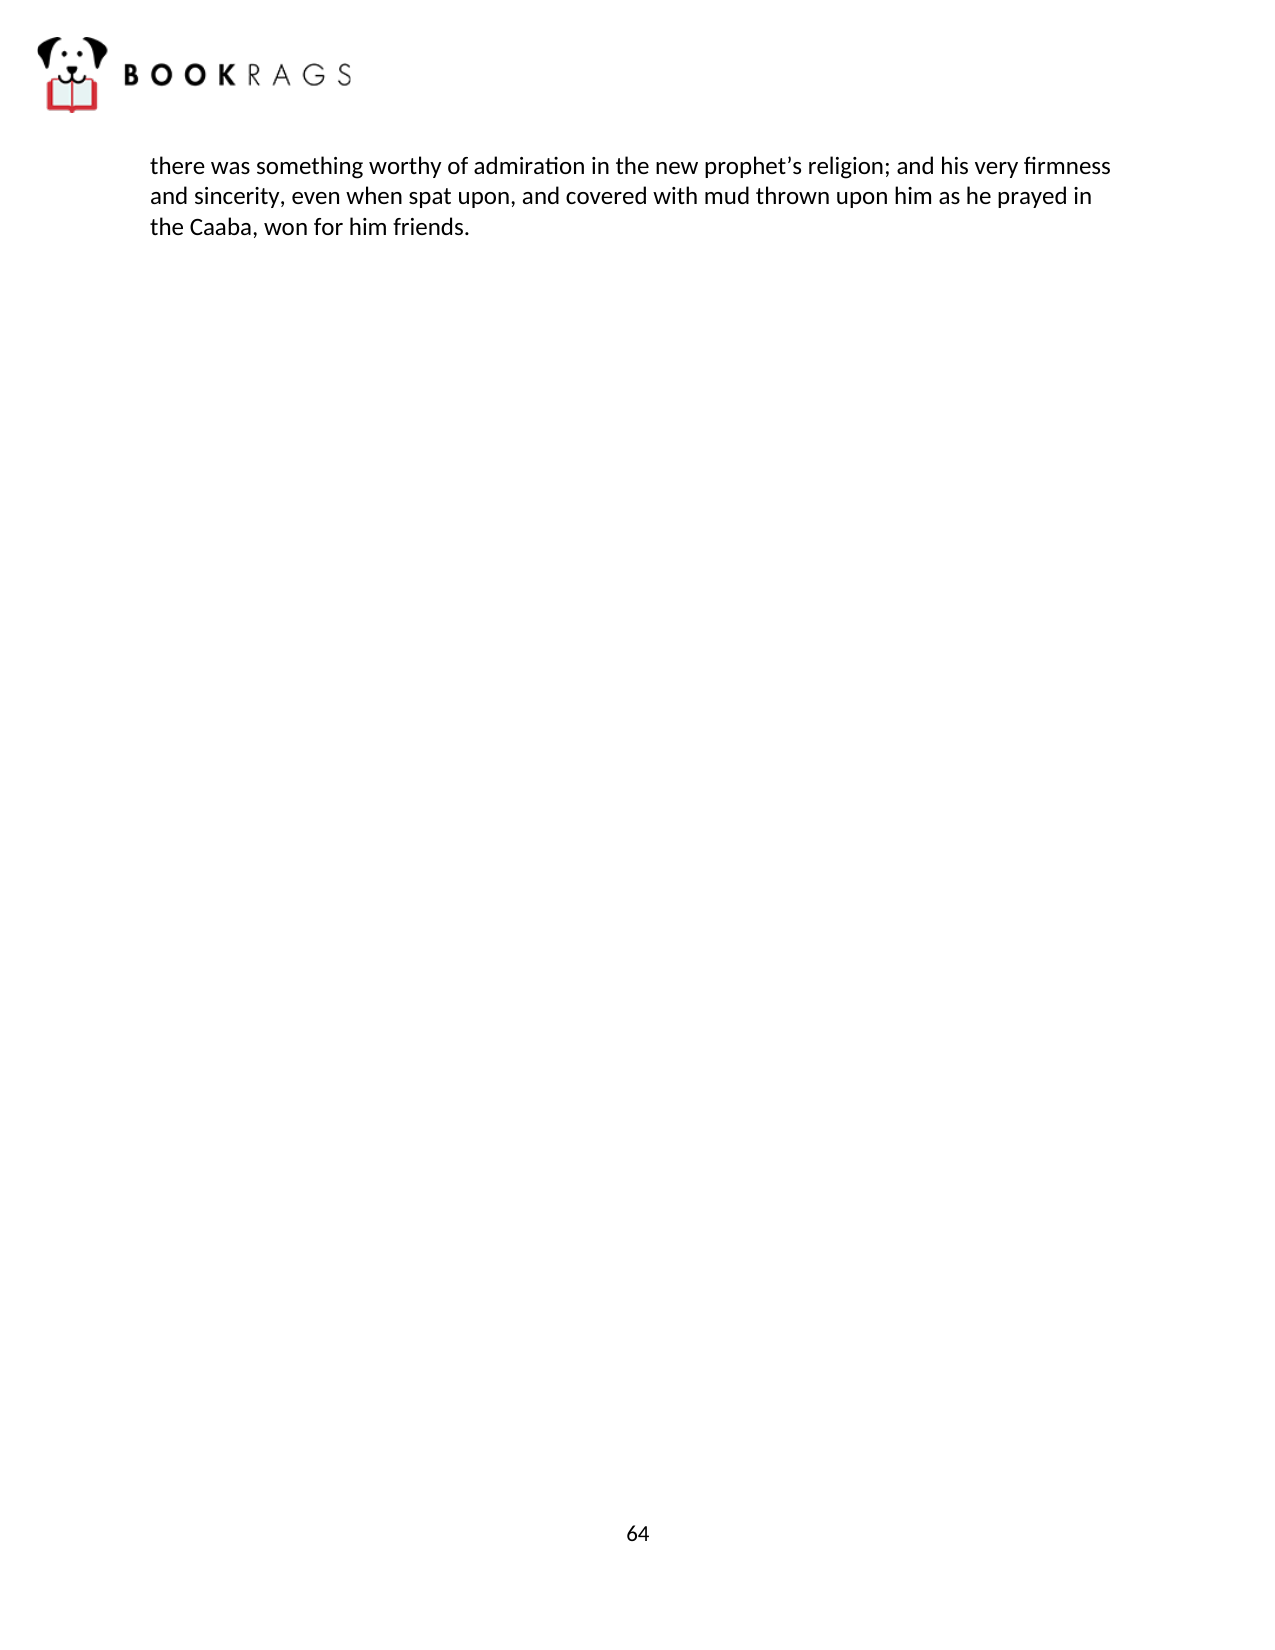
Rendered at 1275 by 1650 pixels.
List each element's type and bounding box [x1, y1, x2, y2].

text [150, 150, 1125, 242]
picture [37, 37, 351, 113]
